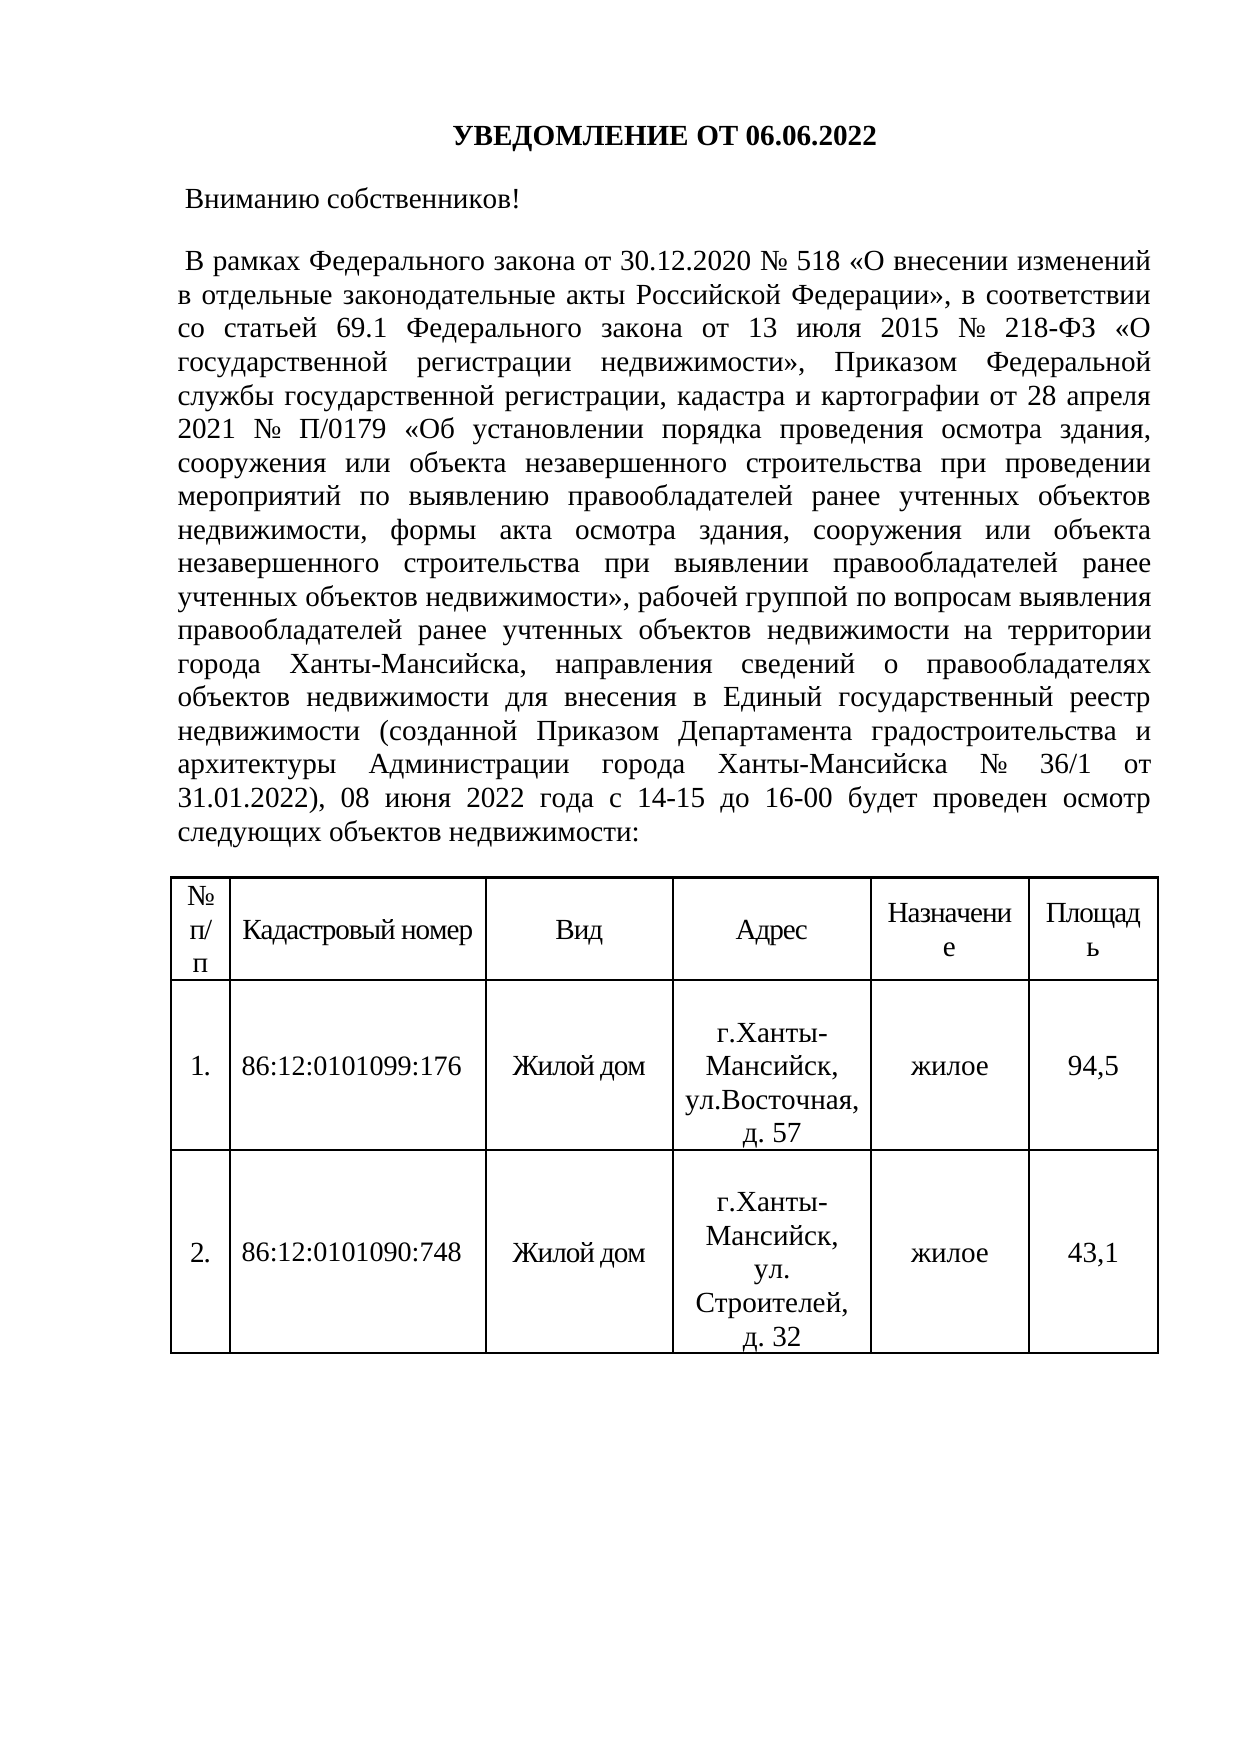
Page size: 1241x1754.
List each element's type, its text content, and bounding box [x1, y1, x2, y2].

table_cell 2. [172, 1151, 229, 1352]
table_cell 86:12:0101099:176 [231, 981, 485, 1149]
table_header Адрес [674, 879, 870, 979]
table_header Площадь [1030, 879, 1157, 979]
table_cell жилое [872, 1151, 1028, 1352]
table_header № п/п [172, 879, 229, 979]
table_cell Жилой дом [487, 981, 672, 1149]
table_header Вид [487, 879, 672, 979]
table_cell 43,1 [1030, 1151, 1157, 1352]
text Вниманию собственников! [177, 181, 1152, 214]
table_cell 1. [172, 981, 229, 1149]
table_cell 94,5 [1030, 981, 1157, 1149]
table_cell г.Ханты-Мансийск, ул. Строителей, д. 32 [674, 1151, 870, 1352]
table_header Кадастровый номер [231, 879, 485, 979]
text В рамках Федерального закона от 30.12.2020 № 518 «О внесении изменений в отдельные законодательные акты Российской Федерации», в соответствии со статьей 69.1 Федерального закона от 13 июля 2015 № 218-ФЗ «О государственной регистрации недвижимости», Приказом Федеральной службы государственной регистрации, кадастра и картографии от 28 апреля 2021 № П/0179 «Об установлении порядка проведения осмотра здания, сооружения или объекта незавершенного строительства при проведении мероприятий по выявлению правообладателей ранее учтенных объектов недвижимости, формы акта осмотра здания, сооружения или объекта незавершенного строительства при выявлении правообладателей ранее учтенных объектов недвижимости», рабочей группой по вопросам выявления правообладателей ранее учтенных объектов недвижимости на территории города Ханты-Мансийска, направления сведений о правообладателях объектов недвижимости для внесения в Единый государственный реестр недвижимости (созданной Приказом Департамента градостроительства и архитектуры Администрации города Ханты-Мансийска № 36/1 от 31.01.2022), 08 июня 2022 года с 14-15 до 16-00 будет проведен осмотр следующих объектов недвижимости: [177, 243, 1152, 847]
table_cell г.Ханты-Мансийск, ул.Восточная, д. 57 [674, 981, 870, 1149]
table_cell 86:12:0101090:748 [231, 1151, 485, 1352]
table_header Назначение [872, 879, 1028, 979]
table_cell жилое [872, 981, 1028, 1149]
text УВЕДОМЛЕНИЕ ОТ 06.06.2022 [177, 118, 1152, 152]
table_cell Жилой дом [487, 1151, 672, 1352]
